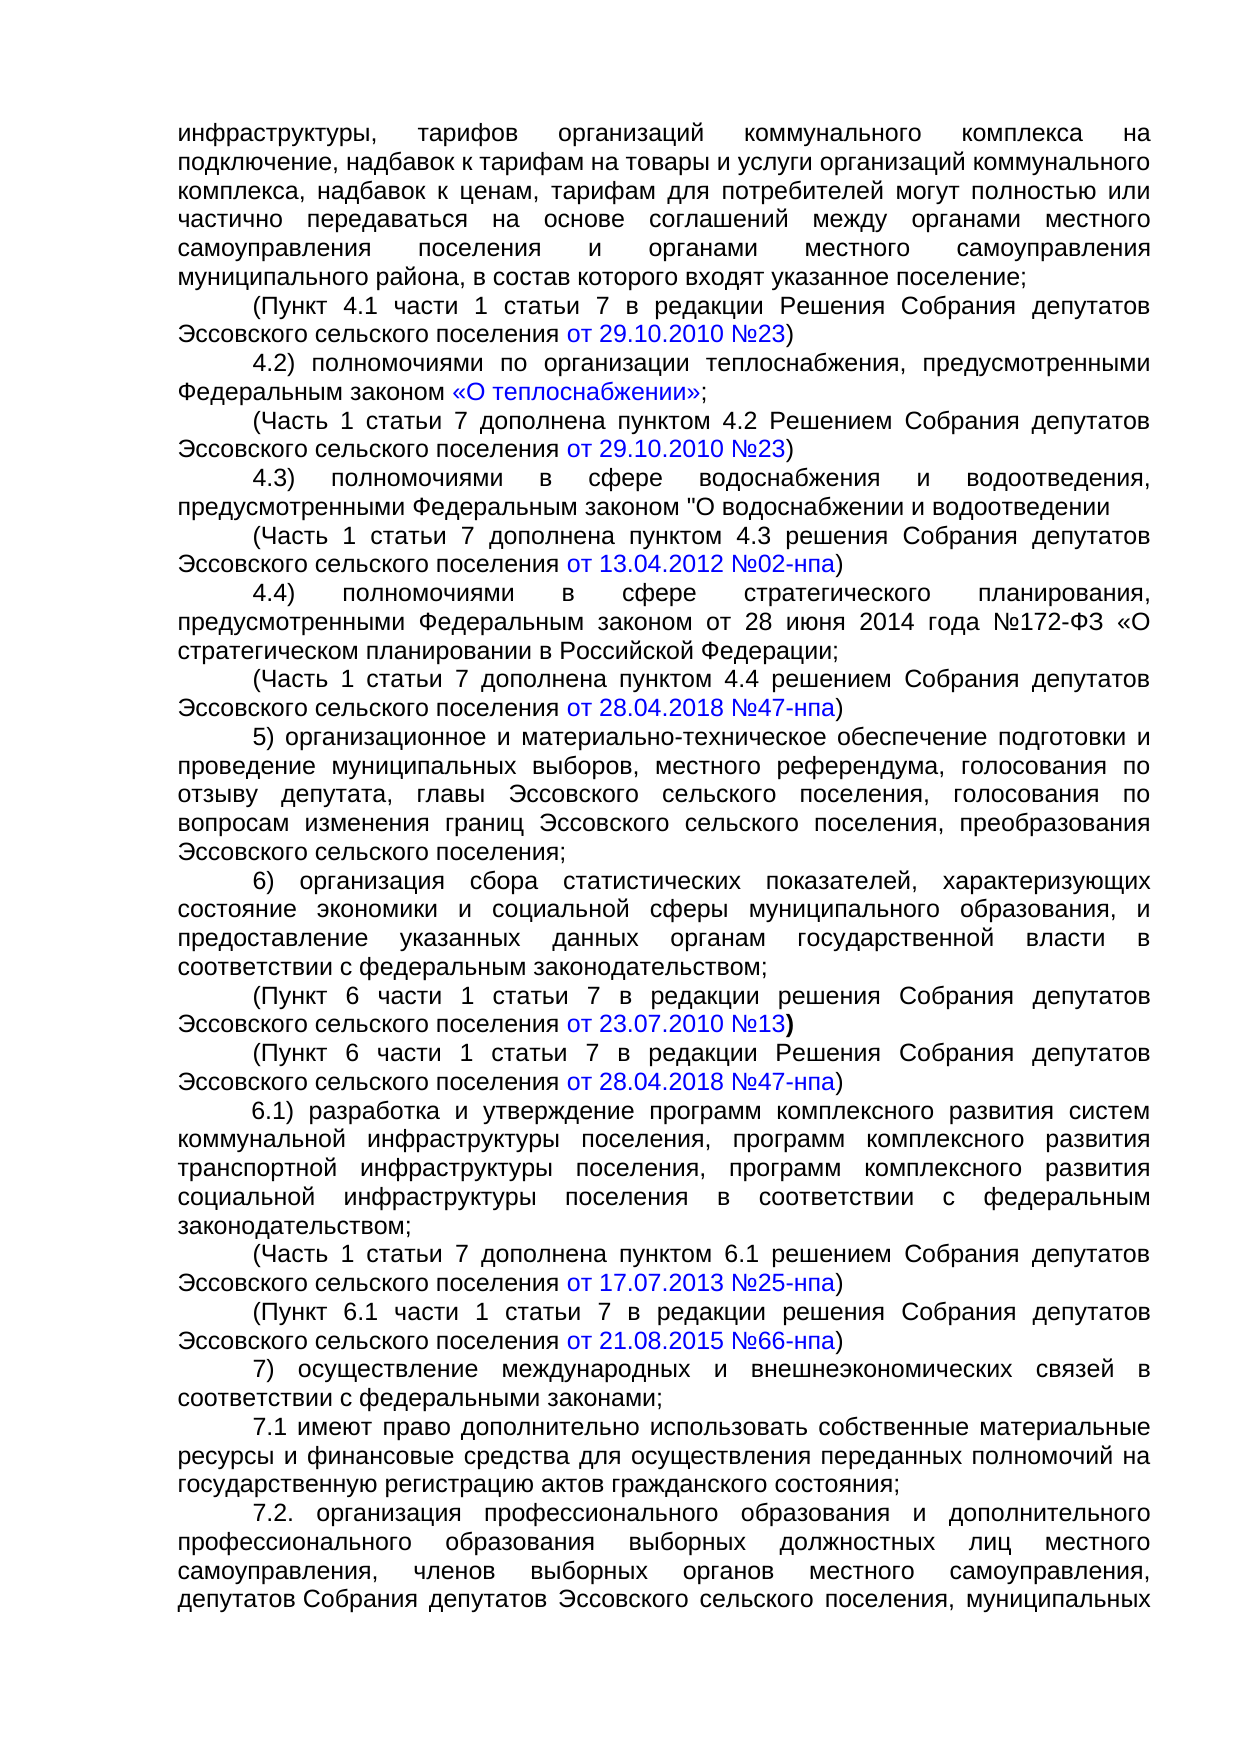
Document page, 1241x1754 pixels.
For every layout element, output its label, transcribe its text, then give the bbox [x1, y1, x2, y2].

text 4.2) полномочиями по организации теплоснабжения, предусмотренными Федеральным законом «О теплоснабжении»; [177, 348, 1152, 406]
text (Часть 1 статьи 7 дополнена пунктом 4.2 Решением Собрания депутатов Эссовского сельского поселения от 29.10.2010 №23) [177, 406, 1152, 463]
text 4.4) полномочиями в сфере стратегического планирования, предусмотренными Федеральным законом от 28 июня 2014 года №172-ФЗ «О стратегическом планировании в Российской Федерации; [177, 578, 1152, 664]
text (Пункт 4.1 части 1 статьи 7 в редакции Решения Собрания депутатов Эссовского сельского поселения от 29.10.2010 №23) [177, 291, 1152, 348]
text 6.1) разработка и утверждение программ комплексного развития систем коммунальной инфраструктуры поселения, программ комплексного развития транспортной инфраструктуры поселения, программ комплексного развития социальной инфраструктуры поселения в соответствии с федеральным законодательством; [177, 1096, 1152, 1239]
text (Пункт 6 части 1 статьи 7 в редакции решения Собрания депутатов Эссовского сельского поселения от 23.07.2010 №13) [177, 981, 1152, 1038]
text (Пункт 6.1 части 1 статьи 7 в редакции решения Собрания депутатов Эссовского сельского поселения от 21.08.2015 №66-нпа) [177, 1297, 1152, 1354]
text 6) организация сбора статистических показателей, характеризующих состояние экономики и социальной сферы муниципального образования, и предоставление указанных данных органам государственной власти в соответствии с федеральным законодательством; [177, 866, 1152, 981]
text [177, 118, 1152, 291]
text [177, 1498, 1152, 1613]
text (Пункт 6 части 1 статьи 7 в редакции Решения Собрания депутатов Эссовского сельского поселения от 28.04.2018 №47-нпа) [177, 1038, 1152, 1096]
text (Часть 1 статьи 7 дополнена пунктом 6.1 решением Собрания депутатов Эссовского сельского поселения от 17.07.2013 №25-нпа) [177, 1239, 1152, 1297]
text (Часть 1 статьи 7 дополнена пунктом 4.4 решением Собрания депутатов Эссовского сельского поселения от 28.04.2018 №47-нпа) [177, 664, 1152, 722]
text 7.1 имеют право дополнительно использовать собственные материальные ресурсы и финансовые средства для осуществления переданных полномочий на государственную регистрацию актов гражданского состояния; [177, 1412, 1152, 1498]
text 5) организационное и материально-техническое обеспечение подготовки и проведение муниципальных выборов, местного референдума, голосования по отзыву депутата, главы Эссовского сельского поселения, голосования по вопросам изменения границ Эссовского сельского поселения, преобразования Эссовского сельского поселения; [177, 722, 1152, 866]
text (Часть 1 статьи 7 дополнена пунктом 4.3 решения Собрания депутатов Эссовского сельского поселения от 13.04.2012 №02-нпа) [177, 521, 1152, 578]
text 7) осуществление международных и внешнеэкономических связей в соответствии с федеральными законами; [177, 1354, 1152, 1412]
text 4.3) полномочиями в сфере водоснабжения и водоотведения, предусмотренными Федеральным законом "О водоснабжении и водоотведении [177, 463, 1152, 521]
